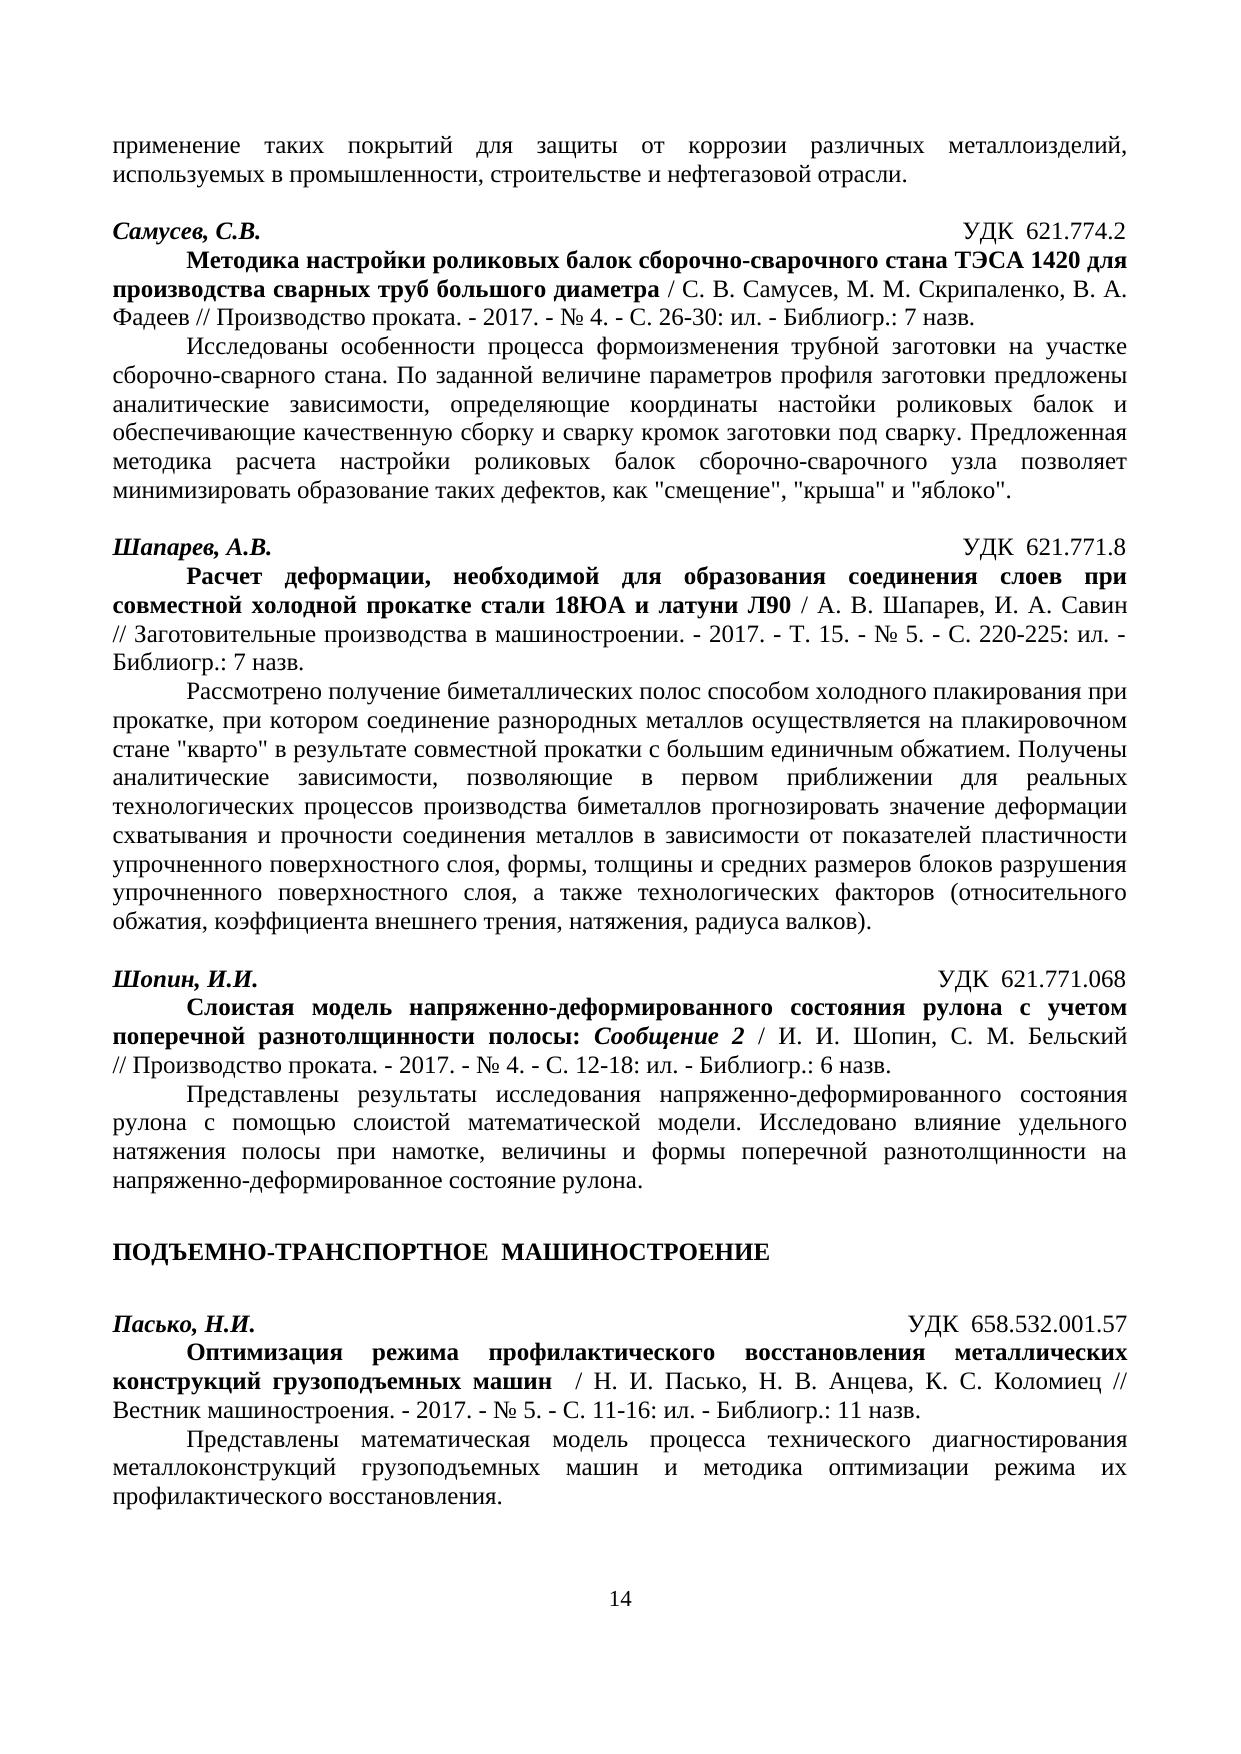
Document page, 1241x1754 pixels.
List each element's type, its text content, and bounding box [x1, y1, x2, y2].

text Самусев, С.В. УДК 621.774.2 [112, 216, 1128, 245]
text Слоистая модель напряженно-деформированного состояния рулона с учетом поперечной разнотолщинности полосы: Сообщение 2 / И. И. Шопин, С. М. Бельский // Производство проката. - 2017. - № 4. - С. 12-18: ил. - Библиогр.: 6 назв. [112, 992, 1128, 1079]
text Методика настройки роликовых балок сборочно-сварочного стана ТЭСА 1420 для производства сварных труб большого диаметра / С. В. Самусев, М. М. Скрипаленко, В. А. Фадеев // Производство проката. - 2017. - № 4. - С. 26-30: ил. - Библиогр.: 7 назв. [112, 245, 1128, 331]
text ПОДЪЕМНО-ТРАНСПОРТНОЕ МАШИНОСТРОЕНИЕ [112, 1237, 1128, 1266]
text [112, 130, 1128, 187]
text Исследованы особенности процесса формоизменения трубной заготовки на участке сборочно-сварного стана. По заданной величине параметров профиля заготовки предложены аналитические зависимости, определяющие координаты настойки роликовых балок и обеспечивающие качественную сборку и сварку кромок заготовки под сварку. Предложенная методика расчета настройки роликовых балок сборочно-сварочного узла позволяет минимизировать образование таких дефектов, как "смещение", "крыша" и "яблоко". [112, 331, 1128, 504]
text Шопин, И.И. УДК 621.771.068 [112, 964, 1128, 992]
text Представлены математическая модель процесса технического диагностирования металлоконструкций грузоподъемных машин и методика оптимизации режима их профилактического восстановления. [112, 1424, 1128, 1510]
text Представлены результаты исследования напряженно-деформированного состояния рулона с помощью слоистой математической модели. Исследовано влияние удельного натяжения полосы при намотке, величины и формы поперечной разнотолщинности на напряженно-деформированное состояние рулона. [112, 1079, 1128, 1194]
text Рассмотрено получение биметаллических полос способом холодного плакирования при прокатке, при котором соединение разнородных металлов осуществляется на плакировочном стане "кварто" в результате совместной прокатки с большим единичным обжатием. Получены аналитические зависимости, позволяющие в первом приближении для реальных технологических процессов производства биметаллов прогнозировать значение деформации схватывания и прочности соединения металлов в зависимости от показателей пластичности упрочненного поверхностного слоя, формы, толщины и средних размеров блоков разрушения упрочненного поверхностного слоя, а также технологических факторов (относительного обжатия, коэффициента внешнего трения, натяжения, радиуса валков). [112, 676, 1128, 935]
text Шапарев, А.В. УДК 621.771.8 [112, 532, 1128, 561]
text Расчет деформации, необходимой для образования соединения слоев при совместной холодной прокатке стали 18ЮА и латуни Л90 / А. В. Шапарев, И. А. Савин // Заготовительные производства в машиностроении. - 2017. - Т. 15. - № 5. - С. 220-225: ил. - Библиогр.: 7 назв. [112, 561, 1128, 676]
text Оптимизация режима профилактического восстановления металлических конструкций грузоподъемных машин / Н. И. Пасько, Н. В. Анцева, К. С. Коломиец // Вестник машиностроения. - 2017. - № 5. - С. 11-16: ил. - Библиогр.: 11 назв. [112, 1337, 1128, 1424]
text Пасько, Н.И. УДК 658.532.001.57 [112, 1309, 1128, 1337]
